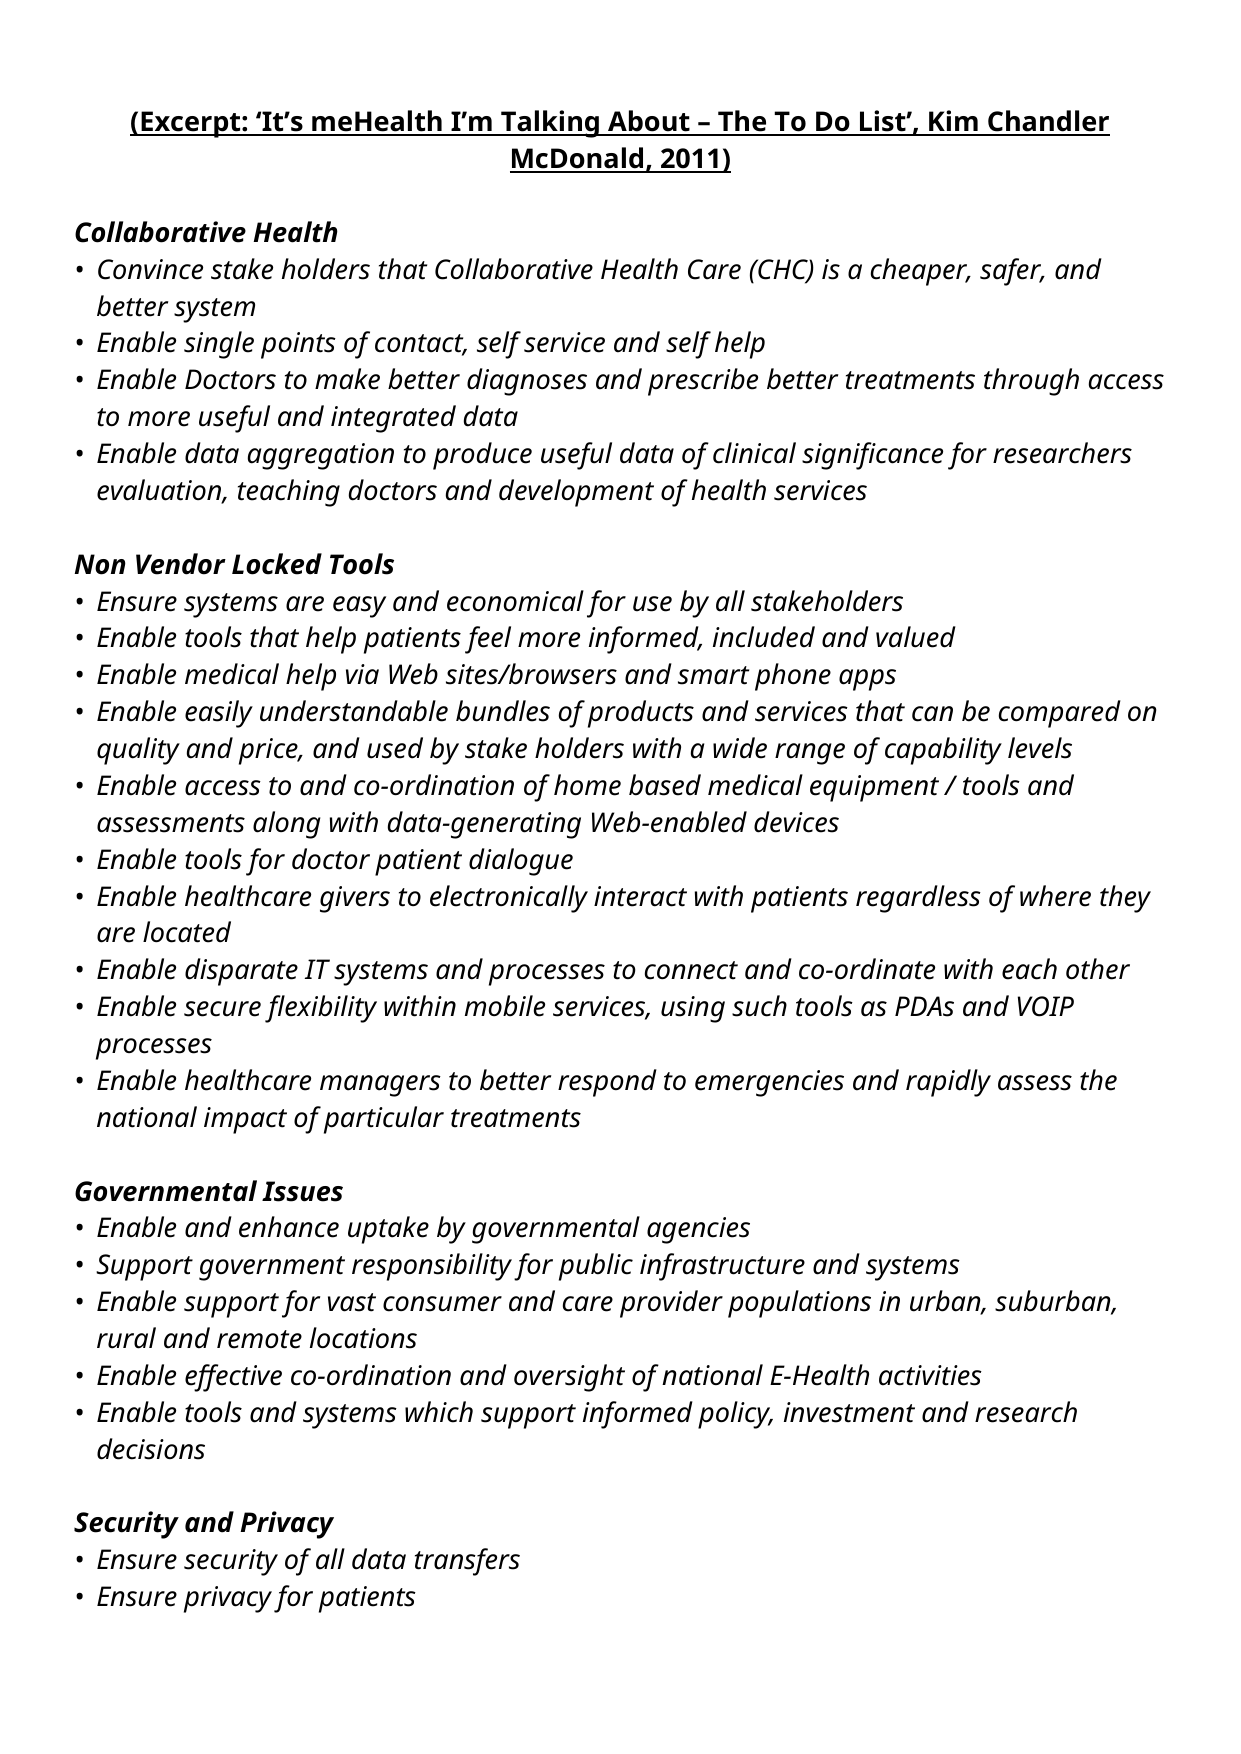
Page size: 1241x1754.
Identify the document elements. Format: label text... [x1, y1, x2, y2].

list Enable tools and systems which support informed policy, investment and research decisions [74, 1393, 1166, 1467]
list Enable effective co-ordination and oversight of national E-Health activities [74, 1356, 1166, 1393]
list Enable disparate IT systems and processes to connect and co-ordinate with each other [74, 951, 1166, 988]
list Enable secure flexibility within mobile services, using such tools as PDAs and VOIP processes [74, 988, 1166, 1061]
list Ensure privacy for patients [74, 1578, 1166, 1614]
list Support government responsibility for public infrastructure and systems [74, 1246, 1166, 1283]
list Enable tools that help patients feel more informed, included and valued [74, 619, 1166, 656]
list Enable medical help via Web sites/browsers and smart phone apps [74, 656, 1166, 693]
list Convince stake holders that Collaborative Health Care (CHC) is a cheaper, safer, and better system [74, 250, 1166, 324]
list Enable tools for doctor patient dialogue [74, 840, 1166, 877]
list Ensure systems are easy and economical for use by all stakeholders [74, 582, 1166, 619]
list Enable easily understandable bundles of products and services that can be compared on quality and price, and used by stake holders with a wide range of capability levels [74, 693, 1166, 766]
list Ensure security of all data transfers [74, 1541, 1166, 1578]
text Governmental Issues [74, 1172, 1166, 1209]
list Enable and enhance uptake by governmental agencies [74, 1209, 1166, 1246]
list Enable data aggregation to produce useful data of clinical significance for researchers evaluation, teaching doctors and development of health services [74, 434, 1166, 508]
list Enable access to and co-ordination of home based medical equipment / tools and assessments along with data-generating Web-enabled devices [74, 766, 1166, 840]
list Enable support for vast consumer and care provider populations in urban, suburban, rural and remote locations [74, 1283, 1166, 1356]
text Non Vendor Locked Tools [74, 545, 1166, 582]
text Security and Privacy [74, 1504, 1166, 1541]
text (Excerpt: ‘It’s meHealth I’m Talking About – The To Do List’, Kim Chandler McDonald, 2011) [74, 103, 1166, 176]
list Enable single points of contact, self service and self help [74, 324, 1166, 361]
text Collaborative Health [74, 213, 1166, 250]
list Enable healthcare givers to electronically interact with patients regardless of where they are located [74, 877, 1166, 951]
list Enable Doctors to make better diagnoses and prescribe better treatments through access to more useful and integrated data [74, 361, 1166, 434]
list Enable healthcare managers to better respond to emergencies and rapidly assess the national impact of particular treatments [74, 1061, 1166, 1135]
